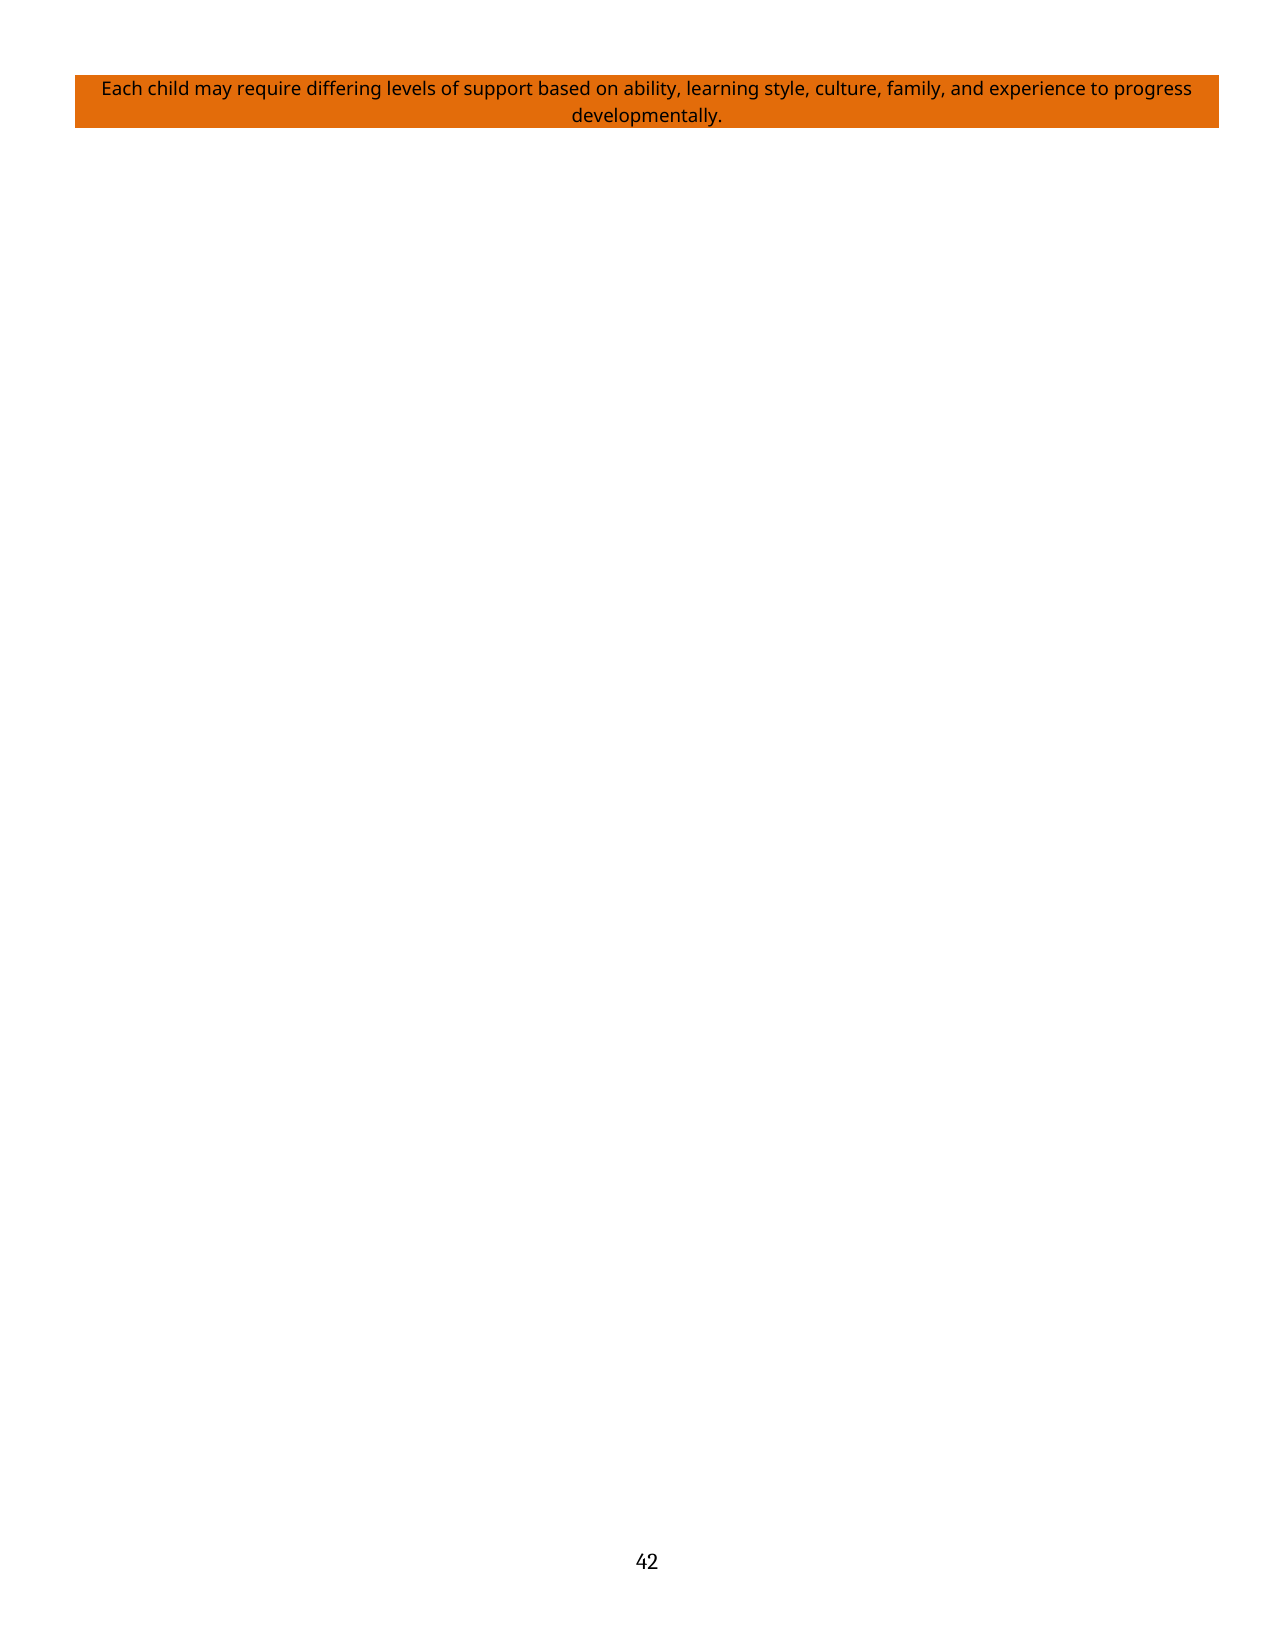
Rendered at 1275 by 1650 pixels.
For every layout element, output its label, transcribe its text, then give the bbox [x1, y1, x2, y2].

text Each child may require differing levels of support based on ability, learning style, culture, family, and experience to progress developmentally. [75, 75, 1219, 128]
